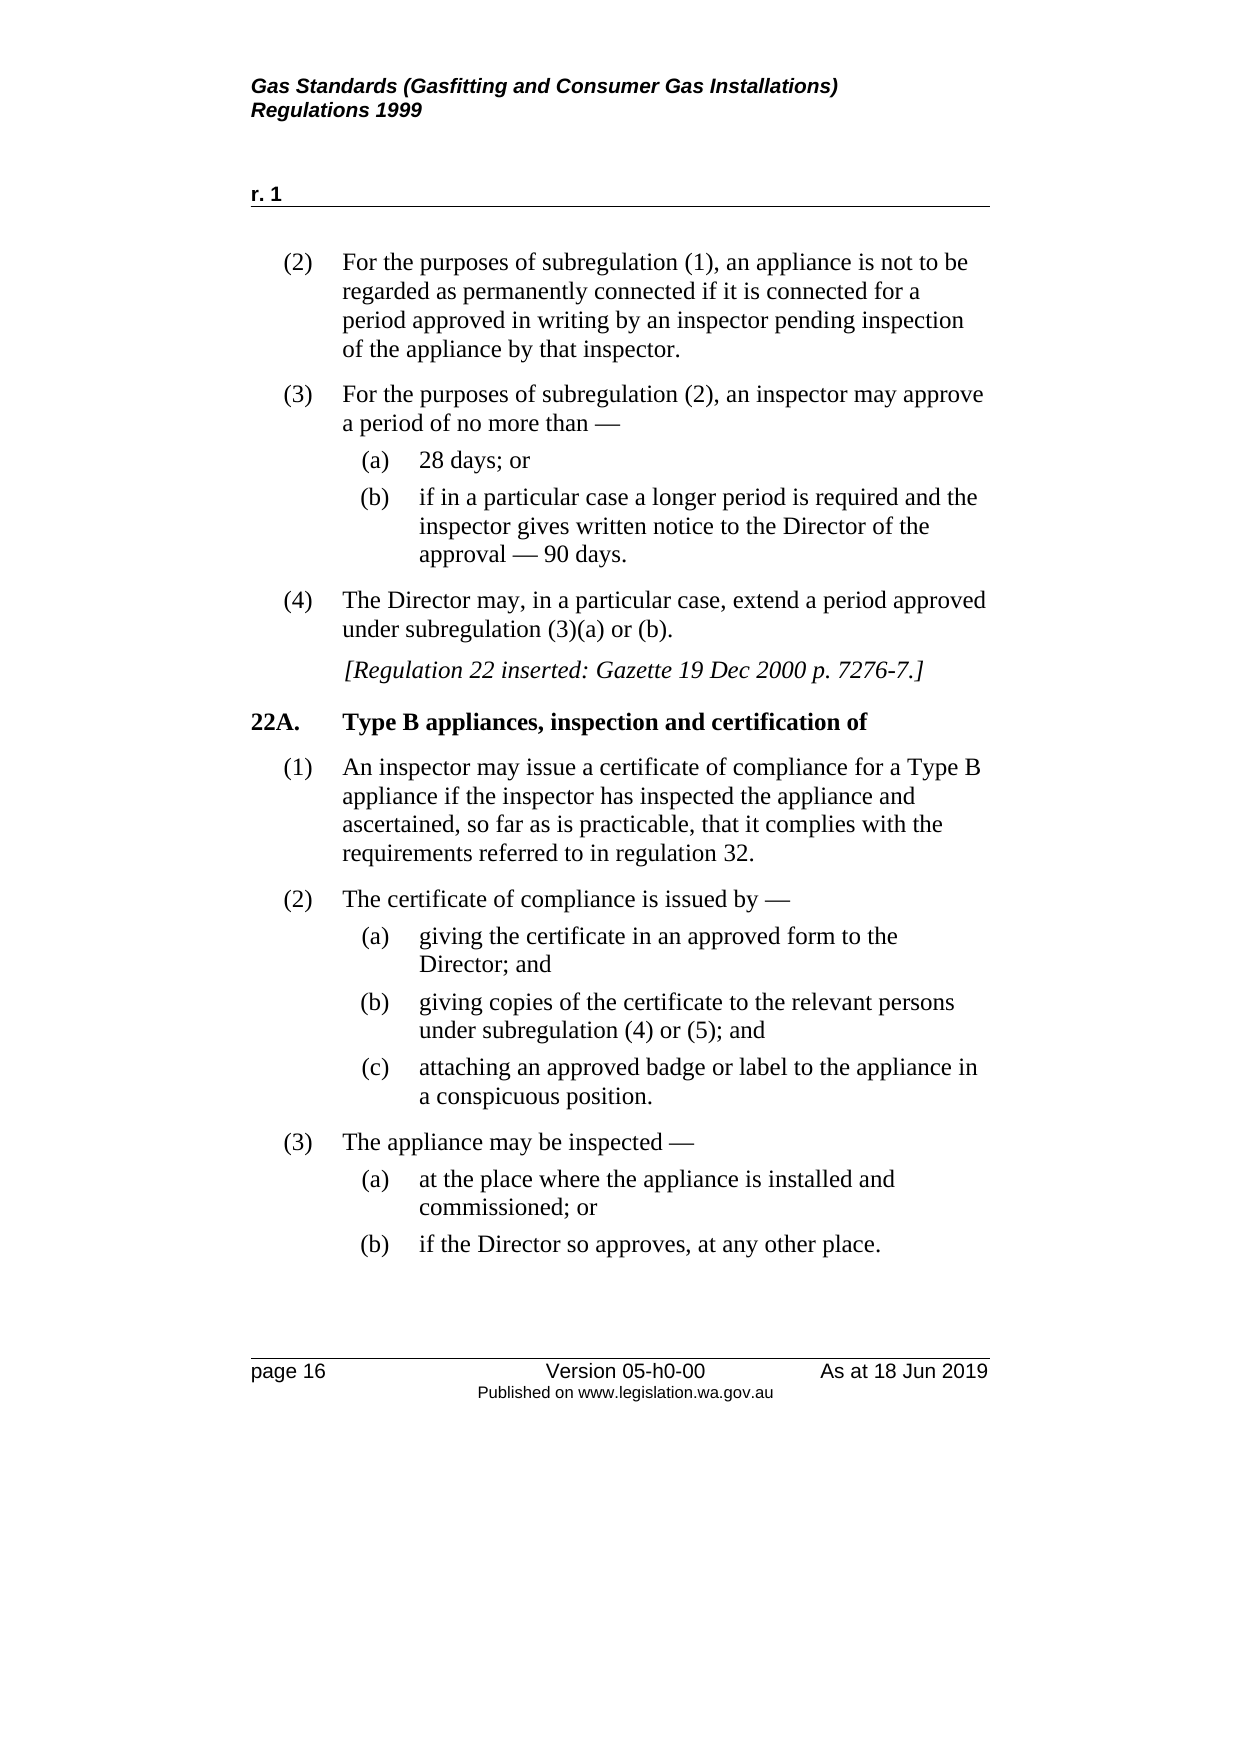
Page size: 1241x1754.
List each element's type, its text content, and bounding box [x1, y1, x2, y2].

text (c) attaching an approved badge or label to the appliance in a conspicuous position. [251, 1052, 990, 1110]
text (2) The certificate of compliance is issued by — [251, 884, 990, 912]
text (a) at the place where the appliance is installed and commissioned; or [251, 1164, 990, 1221]
text (a) 28 days; or [251, 445, 990, 474]
text (1) An inspector may issue a certificate of compliance for a Type B appliance if the inspector has inspected the appliance and ascertained, so far as is practicable, that it complies with the requirements referred to in regulation 32. [251, 752, 990, 867]
text (b) if the Director so approves, at any other place. [251, 1229, 990, 1258]
text (b) giving copies of the certificate to the relevant persons under subregulation (4) or (5); and [251, 987, 990, 1044]
text (4) The Director may, in a particular case, extend a period approved under subregulation (3)(a) or (b). [251, 585, 990, 642]
text (b) if in a particular case a longer period is required and the inspector gives written notice to the Director of the approval — 90 days. [251, 482, 990, 568]
text (2) For the purposes of subregulation (1), an appliance is not to be regarded as permanently connected if it is connected for a period approved in writing by an inspector pending inspection of the appliance by that inspector. [251, 247, 990, 362]
text (3) For the purposes of subregulation (2), an inspector may approve a period of no more than — [251, 379, 990, 437]
subtitle 22A. Type B appliances, inspection and certification of [251, 707, 990, 735]
text (3) The appliance may be inspected — [251, 1127, 990, 1155]
text (a) giving the certificate in an approved form to the Director; and [251, 921, 990, 978]
text [Regulation 22 inserted: Gazette 19 Dec 2000 p. 7276-7.] [251, 655, 990, 684]
